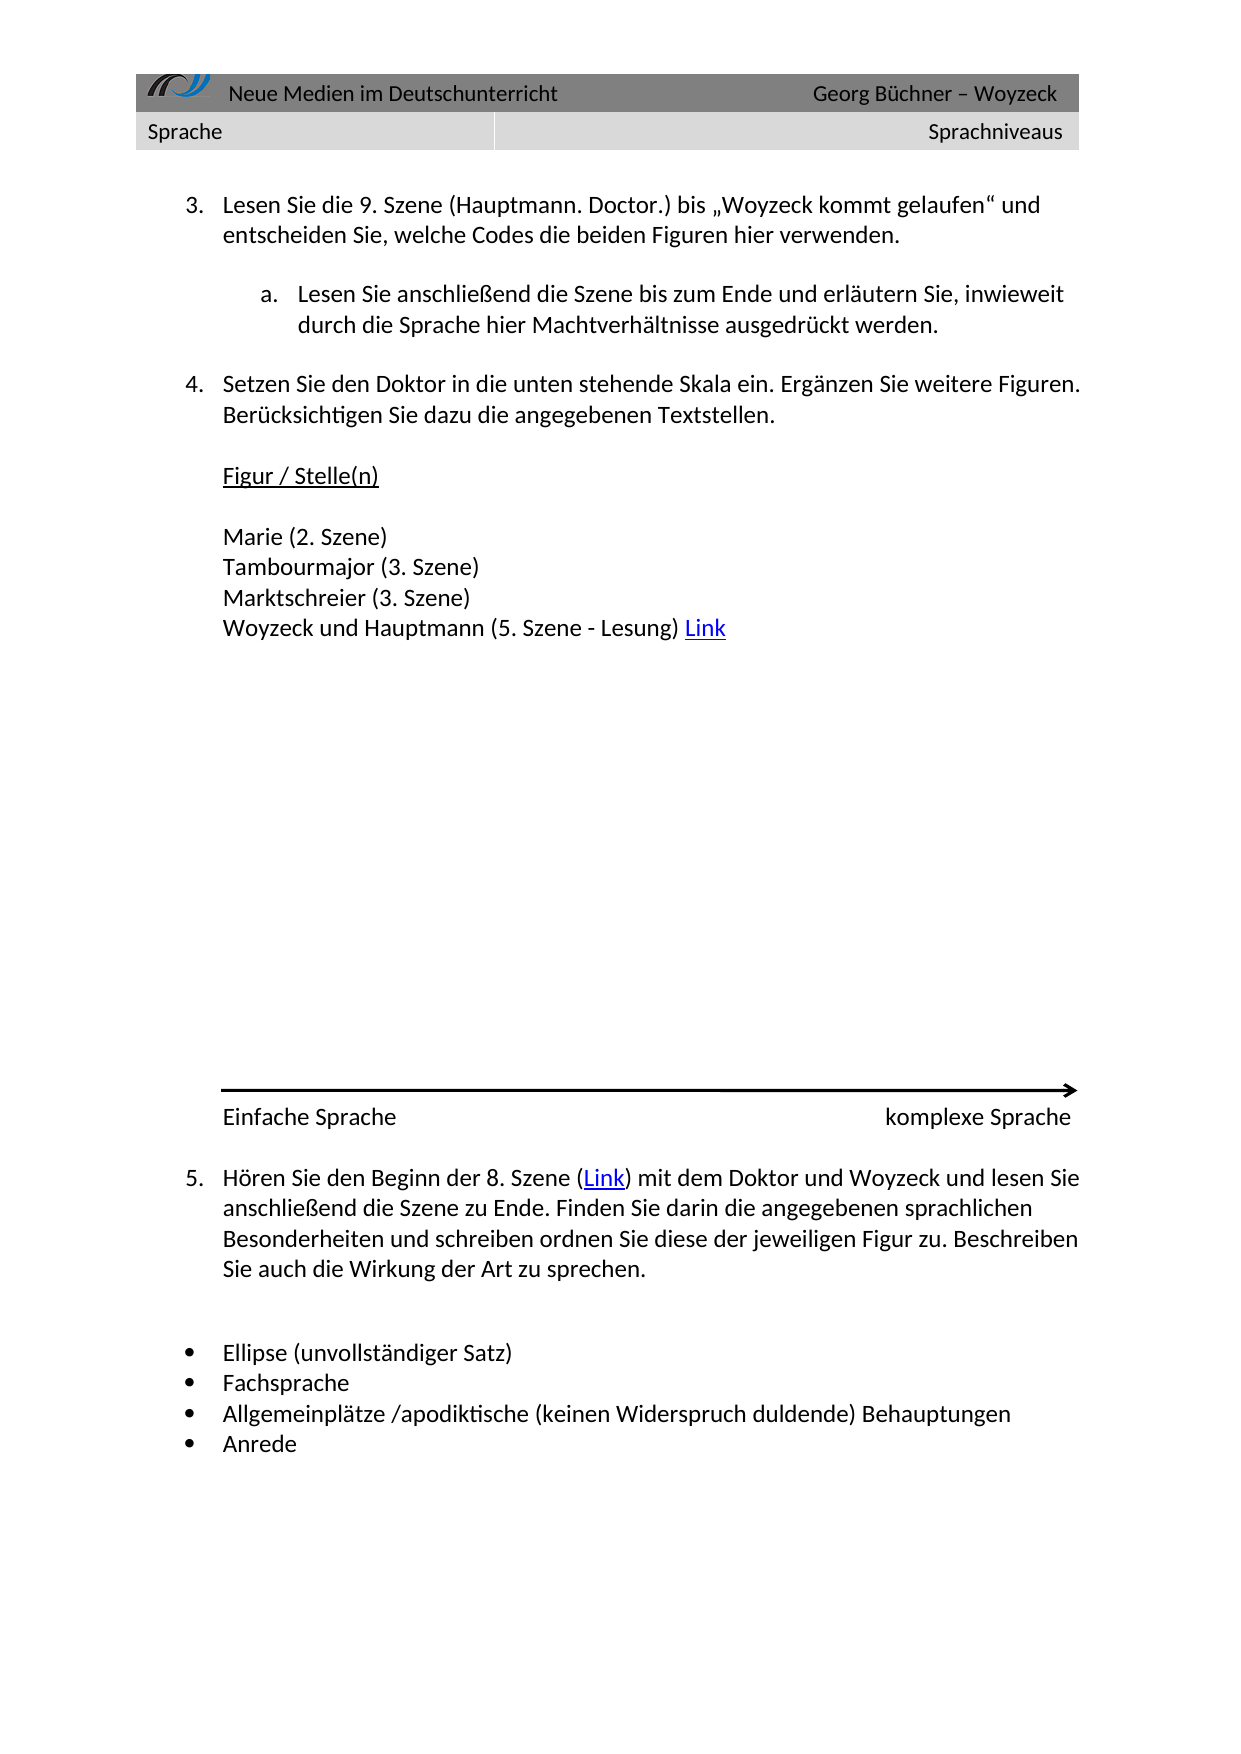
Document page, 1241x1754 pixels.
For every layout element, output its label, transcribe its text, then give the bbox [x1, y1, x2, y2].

list Fachsprache [185, 1368, 1093, 1398]
list Woyzeck und Hauptmann (5. Szene - Lesung) Link [223, 613, 1093, 643]
list Ellipse (unvollständiger Satz) [185, 1337, 1093, 1368]
list Hören Sie den Beginn der 8. Szene (Link) mit dem Doktor und Woyzeck und lesen Sie anschließend die Szene zu Ende. Finden Sie darin die angegebenen sprachlichen Besonderheiten und schreiben ordnen Sie diese der jeweiligen Figur zu. Beschreiben Sie auch die Wirkung der Art zu sprechen. [185, 1162, 1093, 1284]
list Setzen Sie den Doktor in die unten stehende Skala ein. Ergänzen Sie weitere Figuren. Berücksichtigen Sie dazu die angegebenen Textstellen. [185, 368, 1093, 429]
list Allgemeinplätze /apodiktische (keinen Widerspruch duldende) Behauptungen [185, 1398, 1093, 1429]
list Anrede [185, 1429, 1093, 1459]
list Lesen Sie die 9. Szene (Hauptmann. Doctor.) bis „Woyzeck kommt gelaufen“ und entscheiden Sie, welche Codes die beiden Figuren hier verwenden. [185, 189, 1093, 279]
list Marktschreier (3. Szene) [223, 582, 1093, 613]
picture [147, 74, 211, 97]
list Figur / Stelle(n) [223, 460, 1093, 491]
list Lesen Sie anschließend die Szene bis zum Ende und erläutern Sie, inwieweit durch die Sprache hier Machtverhältnisse ausgedrückt werden. [260, 279, 1093, 368]
list Einfache Sprache komplexe Sprache [223, 1101, 1093, 1131]
list Tambourmajor (3. Szene) [223, 552, 1093, 582]
list Marie (2. Szene) [223, 521, 1093, 552]
